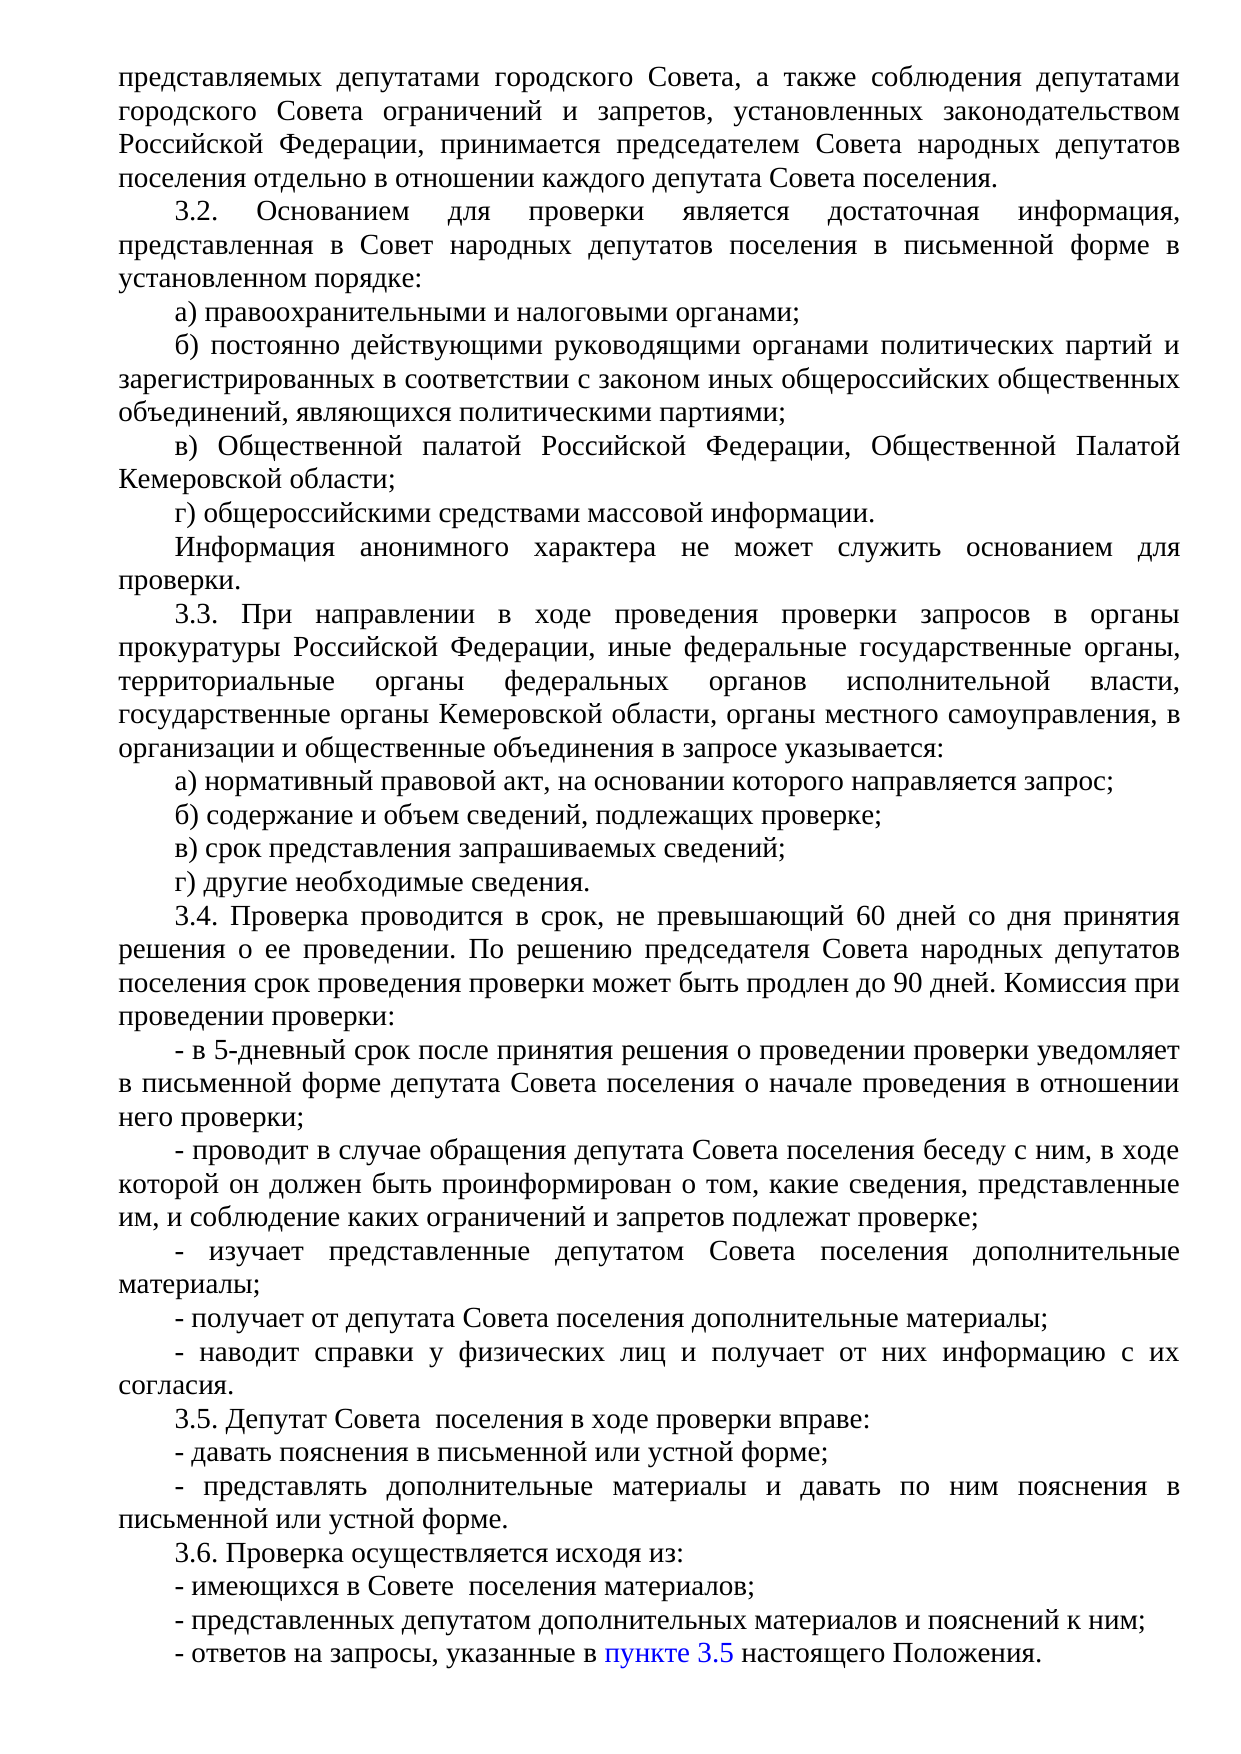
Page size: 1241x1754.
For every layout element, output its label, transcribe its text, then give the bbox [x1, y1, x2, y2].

text г) другие необходимые сведения. [118, 864, 1181, 898]
text а) правоохранительными и налоговыми органами; [118, 294, 1181, 327]
text - проводит в случае обращения депутата Совета поселения беседу с ним, в ходе которой он должен быть проинформирован о том, какие сведения, представленные им, и соблюдение каких ограничений и запретов подлежат проверке; [118, 1132, 1181, 1233]
text 3.5. Депутат Совета поселения в ходе проверки вправе: [118, 1401, 1181, 1434]
text - имеющихся в Совете поселения материалов; [118, 1568, 1181, 1602]
text - представлять дополнительные материалы и давать по ним пояснения в письменной или устной форме. [118, 1468, 1181, 1535]
text в) срок представления запрашиваемых сведений; [118, 831, 1181, 864]
text Информация анонимного характера не может служить основанием для проверки. [118, 529, 1181, 596]
text б) содержание и объем сведений, подлежащих проверке; [118, 797, 1181, 831]
text 3.4. Проверка проводится в срок, не превышающий 60 дней со дня принятия решения о ее проведении. По решению председателя Совета народных депутатов поселения срок проведения проверки может быть продлен до 90 дней. Комиссия при проведении проверки: [118, 898, 1181, 1032]
text 3.2. Основанием для проверки является достаточная информация, представленная в Совет народных депутатов поселения в письменной форме в установленном порядке: [118, 193, 1181, 294]
text г) общероссийскими средствами массовой информации. [118, 495, 1181, 529]
text 3.6. Проверка осуществляется исходя из: [118, 1535, 1181, 1568]
text - представленных депутатом дополнительных материалов и пояснений к ним; [118, 1602, 1181, 1636]
text - ответов на запросы, указанные в пункте 3.5 настоящего Положения. [118, 1636, 1181, 1669]
text - в 5-дневный срок после принятия решения о проведении проверки уведомляет в письменной форме депутата Совета поселения о начале проведения в отношении него проверки; [118, 1032, 1181, 1132]
text б) постоянно действующими руководящими органами политических партий и зарегистрированных в соответствии с законом иных общероссийских общественных объединений, являющихся политическими партиями; [118, 327, 1181, 428]
text в) Общественной палатой Российской Федерации, Общественной Палатой Кемеровской области; [118, 428, 1181, 495]
text - получает от депутата Совета поселения дополнительные материалы; [118, 1300, 1181, 1334]
text - давать пояснения в письменной или устной форме; [118, 1434, 1181, 1468]
text - изучает представленные депутатом Совета поселения дополнительные материалы; [118, 1233, 1181, 1300]
text - наводит справки у физических лиц и получает от них информацию с их согласия. [118, 1334, 1181, 1401]
text 3.3. При направлении в ходе проведения проверки запросов в органы прокуратуры Российской Федерации, иные федеральные государственные органы, территориальные органы федеральных органов исполнительной власти, государственные органы Кемеровской области, органы местного самоуправления, в организации и общественные объединения в запросе указывается: [118, 596, 1181, 763]
text а) нормативный правовой акт, на основании которого направляется запрос; [118, 763, 1181, 797]
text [118, 59, 1181, 193]
